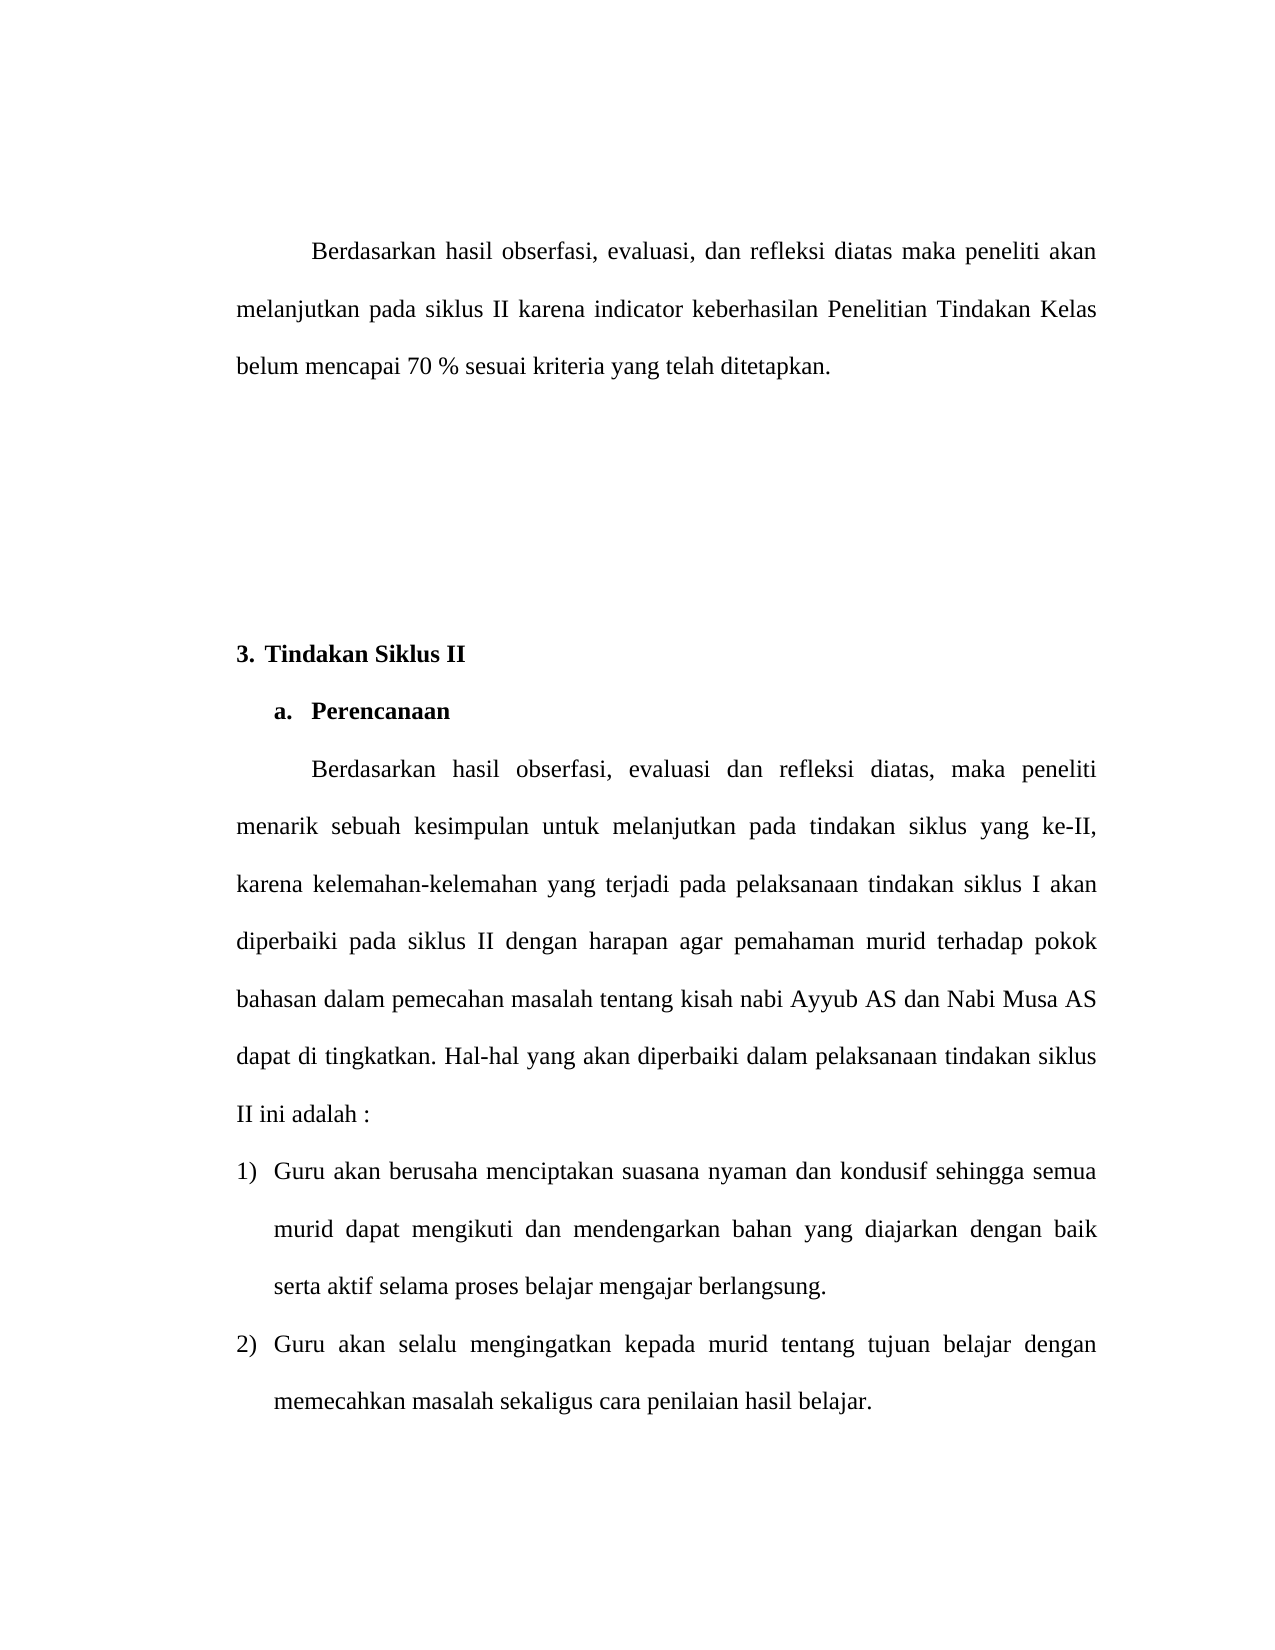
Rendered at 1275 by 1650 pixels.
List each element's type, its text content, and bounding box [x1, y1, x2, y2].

list Perencanaan [274, 696, 1098, 725]
list Guru akan selalu mengingatkan kepada murid tentang tujuan belajar dengan memecahkan masalah sekaligus cara penilaian hasil belajar. [236, 1329, 1098, 1415]
list Tindakan Siklus II [236, 639, 1098, 667]
list Berdasarkan hasil obserfasi, evaluasi, dan refleksi diatas maka peneliti akan melanjutkan pada siklus II karena indicator keberhasilan Penelitian Tindakan Kelas belum mencapai 70 % sesuai kriteria yang telah ditetapkan. [236, 236, 1098, 380]
list Guru akan berusaha menciptakan suasana nyaman dan kondusif sehingga semua murid dapat mengikuti dan mendengarkan bahan yang diajarkan dengan baik serta aktif selama proses belajar mengajar berlangsung. [236, 1156, 1098, 1300]
list Berdasarkan hasil obserfasi, evaluasi dan refleksi diatas, maka peneliti menarik sebuah kesimpulan untuk melanjutkan pada tindakan siklus yang ke-II, karena kelemahan-kelemahan yang terjadi pada pelaksanaan tindakan siklus I akan diperbaiki pada siklus II dengan harapan agar pemahaman murid terhadap pokok bahasan dalam pemecahan masalah tentang kisah nabi Ayyub AS dan Nabi Musa AS dapat di tingkatkan. Hal-hal yang akan diperbaiki dalam pelaksanaan tindakan siklus II ini adalah : [236, 754, 1098, 1127]
